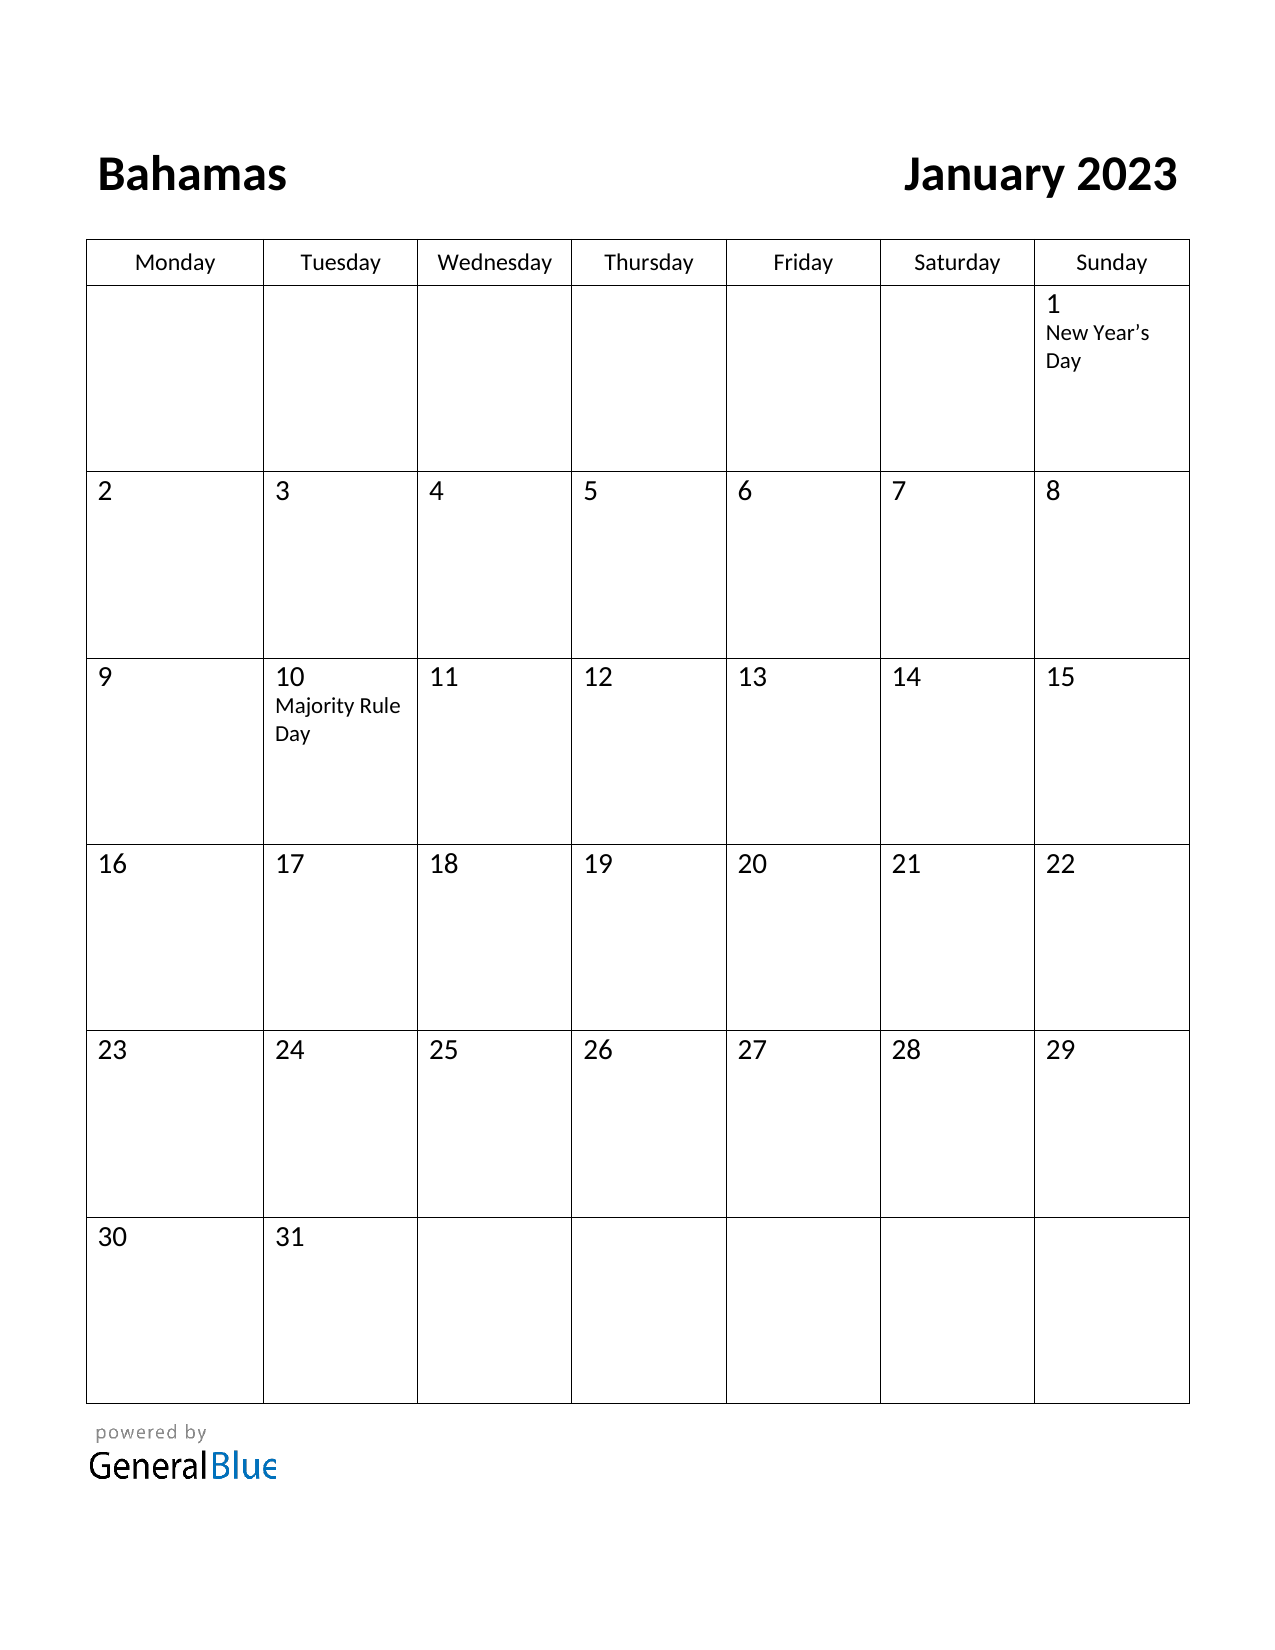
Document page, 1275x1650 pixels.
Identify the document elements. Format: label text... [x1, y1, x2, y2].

table_cell [727, 505, 880, 657]
table_cell [881, 1218, 1034, 1250]
table_cell [418, 286, 571, 318]
table_cell 13 [727, 659, 880, 691]
table_header January 2023 [572, 105, 1189, 239]
table_cell [1035, 1064, 1189, 1217]
table_cell [572, 1064, 726, 1217]
table_cell 19 [572, 845, 726, 877]
table_cell [87, 878, 263, 1030]
table_cell [418, 318, 571, 471]
table_cell Wednesday [418, 240, 571, 284]
table_cell Saturday [881, 240, 1034, 284]
table_cell [572, 318, 726, 471]
table_cell Friday [727, 240, 880, 284]
table_cell 4 [418, 472, 571, 504]
table_header Bahamas [86, 105, 572, 239]
table_cell [1035, 1218, 1189, 1250]
table_cell [264, 1250, 417, 1403]
table_cell [418, 505, 571, 657]
table_cell [87, 505, 263, 657]
table_cell [572, 691, 726, 844]
table_cell [1035, 1250, 1189, 1403]
table_cell [572, 286, 726, 318]
table_cell [1035, 878, 1189, 1030]
table_cell [881, 878, 1034, 1030]
table_cell [881, 691, 1034, 844]
table_cell 30 [87, 1218, 263, 1250]
table_cell [264, 318, 417, 471]
table_cell [418, 1250, 571, 1403]
table_cell [418, 1064, 571, 1217]
table_cell 28 [881, 1031, 1034, 1064]
table_cell [264, 878, 417, 1030]
table_cell [572, 1218, 726, 1250]
table_cell New Year’s Day [1035, 318, 1189, 471]
table_cell 26 [572, 1031, 726, 1064]
table_cell [418, 1218, 571, 1250]
table_cell 21 [881, 845, 1034, 877]
table_cell 7 [881, 472, 1034, 504]
table_cell [881, 505, 1034, 657]
table_cell [264, 505, 417, 657]
table_cell 18 [418, 845, 571, 877]
table_cell 12 [572, 659, 726, 691]
table_cell [87, 1064, 263, 1217]
table_cell Majority Rule Day [264, 691, 417, 844]
table_cell 15 [1035, 659, 1189, 691]
table_cell 31 [264, 1218, 417, 1250]
table_cell [727, 286, 880, 318]
table_cell [572, 505, 726, 657]
table_cell [727, 318, 880, 471]
table_cell [264, 286, 417, 318]
table_cell [727, 1218, 880, 1250]
table_cell 1 [1035, 286, 1189, 318]
picture [88, 1421, 276, 1484]
table_cell 11 [418, 659, 571, 691]
table_cell 3 [264, 472, 417, 504]
table_cell [418, 878, 571, 1030]
table_cell 8 [1035, 472, 1189, 504]
table_cell Thursday [572, 240, 726, 284]
table_cell 24 [264, 1031, 417, 1064]
table_cell [727, 1064, 880, 1217]
table_cell [881, 286, 1034, 318]
table_cell 25 [418, 1031, 571, 1064]
table_cell [727, 691, 880, 844]
table_cell [87, 286, 263, 318]
table_cell [572, 1250, 726, 1403]
table_cell 27 [727, 1031, 880, 1064]
table_cell 23 [87, 1031, 263, 1064]
table_cell [87, 691, 263, 844]
table_cell [727, 878, 880, 1030]
table_cell 17 [264, 845, 417, 877]
table_cell [881, 1250, 1034, 1403]
table_cell [264, 1064, 417, 1217]
table_cell 9 [87, 659, 263, 691]
table_cell [418, 691, 571, 844]
table_cell [86, 1404, 1189, 1502]
table_cell 2 [87, 472, 263, 504]
table_cell [1035, 505, 1189, 657]
table_cell Tuesday [264, 240, 417, 284]
table_cell 14 [881, 659, 1034, 691]
table_cell [881, 318, 1034, 471]
table_cell 29 [1035, 1031, 1189, 1064]
table_cell [727, 1250, 880, 1403]
table_cell Monday [87, 240, 263, 284]
table_cell 6 [727, 472, 880, 504]
table_cell Sunday [1035, 240, 1189, 284]
table_cell 5 [572, 472, 726, 504]
table_cell [87, 318, 263, 471]
table_cell 16 [87, 845, 263, 877]
table_cell [1035, 691, 1189, 844]
table_cell 20 [727, 845, 880, 877]
table_cell 22 [1035, 845, 1189, 877]
table_cell [881, 1064, 1034, 1217]
table_cell [87, 1250, 263, 1403]
table_cell 10 [264, 659, 417, 691]
table_cell [572, 878, 726, 1030]
